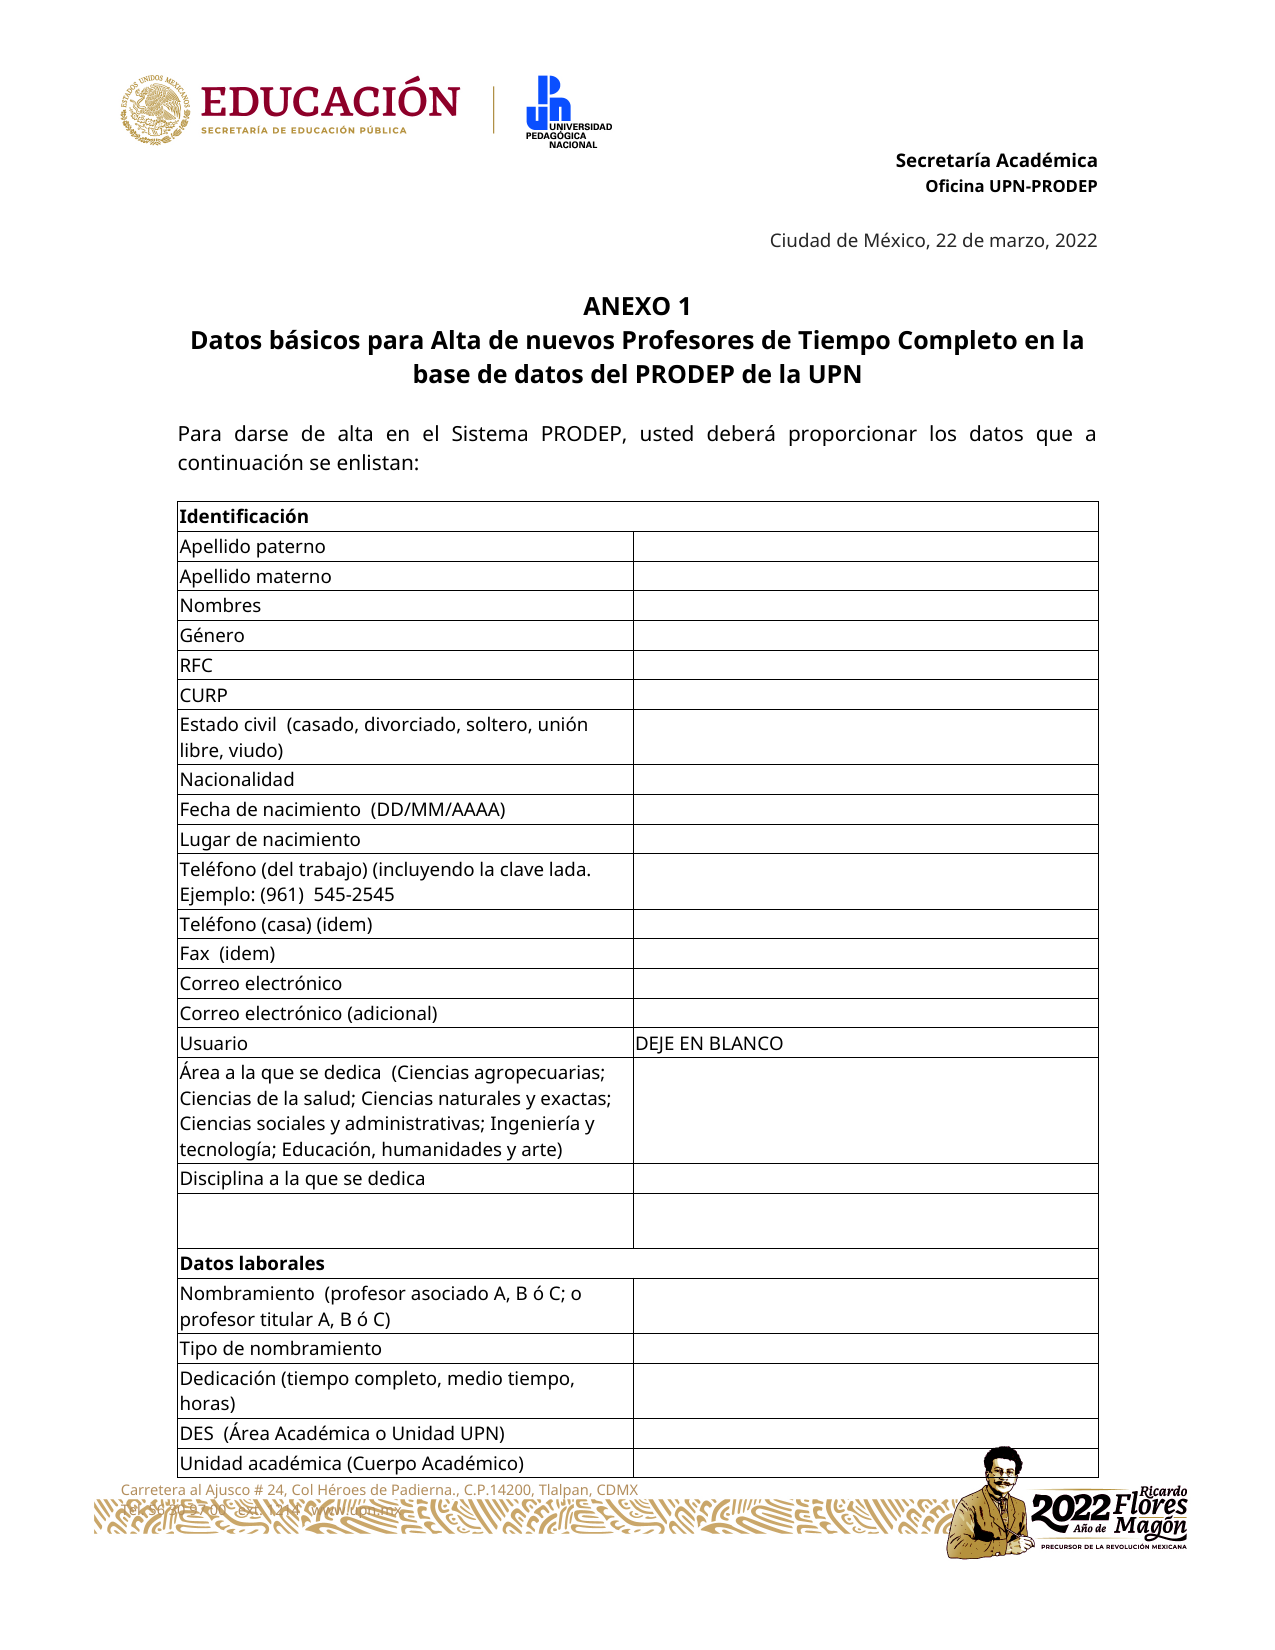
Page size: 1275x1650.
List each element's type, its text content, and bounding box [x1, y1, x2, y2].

table_cell [634, 854, 1098, 908]
picture [2, 0, 1273, 1611]
table_cell Nacionalidad [178, 765, 633, 794]
table_cell [634, 969, 1098, 997]
table_cell [634, 1419, 1098, 1447]
table_cell [634, 562, 1098, 590]
table_cell Área a la que se dedica (Ciencias agropecuarias; Ciencias de la salud; Ciencias naturales y exactas; Ciencias sociales y administrativas; Ingeniería y tecnología; Educación, humanidades y arte) [178, 1058, 633, 1163]
table_cell [178, 1194, 633, 1248]
table_cell [634, 1364, 1098, 1418]
table_cell [634, 710, 1098, 764]
table_cell Disciplina a la que se dedica [178, 1164, 633, 1193]
table_cell Datos laborales [178, 1249, 1098, 1278]
table_cell [634, 621, 1098, 649]
table_cell [634, 765, 1098, 794]
table_cell Nombres [178, 591, 633, 620]
text ANEXO 1 [177, 289, 1098, 323]
table_cell Teléfono (casa) (idem) [178, 910, 633, 938]
table_cell Correo electrónico (adicional) [178, 999, 633, 1027]
table_cell Estado civil (casado, divorciado, soltero, unión libre, viudo) [178, 710, 633, 764]
text Datos básicos para Alta de nuevos Profesores de Tiempo Completo en la base de datos del PRODEP de la UPN [177, 323, 1098, 391]
table_cell Teléfono (del trabajo) (incluyendo la clave lada. Ejemplo: (961) 545-2545 [178, 854, 633, 908]
table_cell Fax (idem) [178, 939, 633, 968]
table_cell Tipo de nombramiento [178, 1334, 633, 1363]
text Oficina UPN-PRODEP [177, 175, 1098, 198]
table_header Identificación [178, 502, 1098, 531]
table_cell [634, 910, 1098, 938]
table_cell Género [178, 621, 633, 649]
table_cell [634, 651, 1098, 679]
table_cell RFC [178, 651, 633, 679]
text Secretaría Académica [177, 148, 1098, 173]
table_cell Apellido materno [178, 562, 633, 590]
text Ciudad de México, 22 de marzo, 2022 [177, 227, 1098, 253]
table_cell [634, 1194, 1098, 1248]
table_cell Unidad académica (Cuerpo Académico) [178, 1449, 633, 1477]
table_cell [634, 1334, 1098, 1363]
table_cell [634, 1058, 1098, 1163]
table_cell [634, 591, 1098, 620]
table_cell [634, 939, 1098, 968]
table_cell Nombramiento (profesor asociado A, B ó C; o profesor titular A, B ó C) [178, 1279, 633, 1333]
text Para darse de alta en el Sistema PRODEP, usted deberá proporcionar los datos que a continuación se enlistan: [177, 419, 1098, 476]
table_cell DES (Área Académica o Unidad UPN) [178, 1419, 633, 1447]
table_cell Apellido paterno [178, 532, 633, 561]
table_cell [634, 1164, 1098, 1193]
table_cell Dedicación (tiempo completo, medio tiempo, horas) [178, 1364, 633, 1418]
table_cell [634, 680, 1098, 709]
table_cell Usuario [178, 1028, 633, 1057]
table_cell Fecha de nacimiento (DD/MM/AAAA) [178, 795, 633, 823]
table_cell [634, 1279, 1098, 1333]
table_cell [634, 532, 1098, 561]
table_cell DEJE EN BLANCO [634, 1028, 1098, 1057]
table_cell [634, 825, 1098, 853]
table_cell Correo electrónico [178, 969, 633, 997]
table_cell [634, 795, 1098, 823]
table_cell CURP [178, 680, 633, 709]
table_cell [634, 999, 1098, 1027]
table_cell [634, 1449, 1098, 1477]
table_cell Lugar de nacimiento [178, 825, 633, 853]
